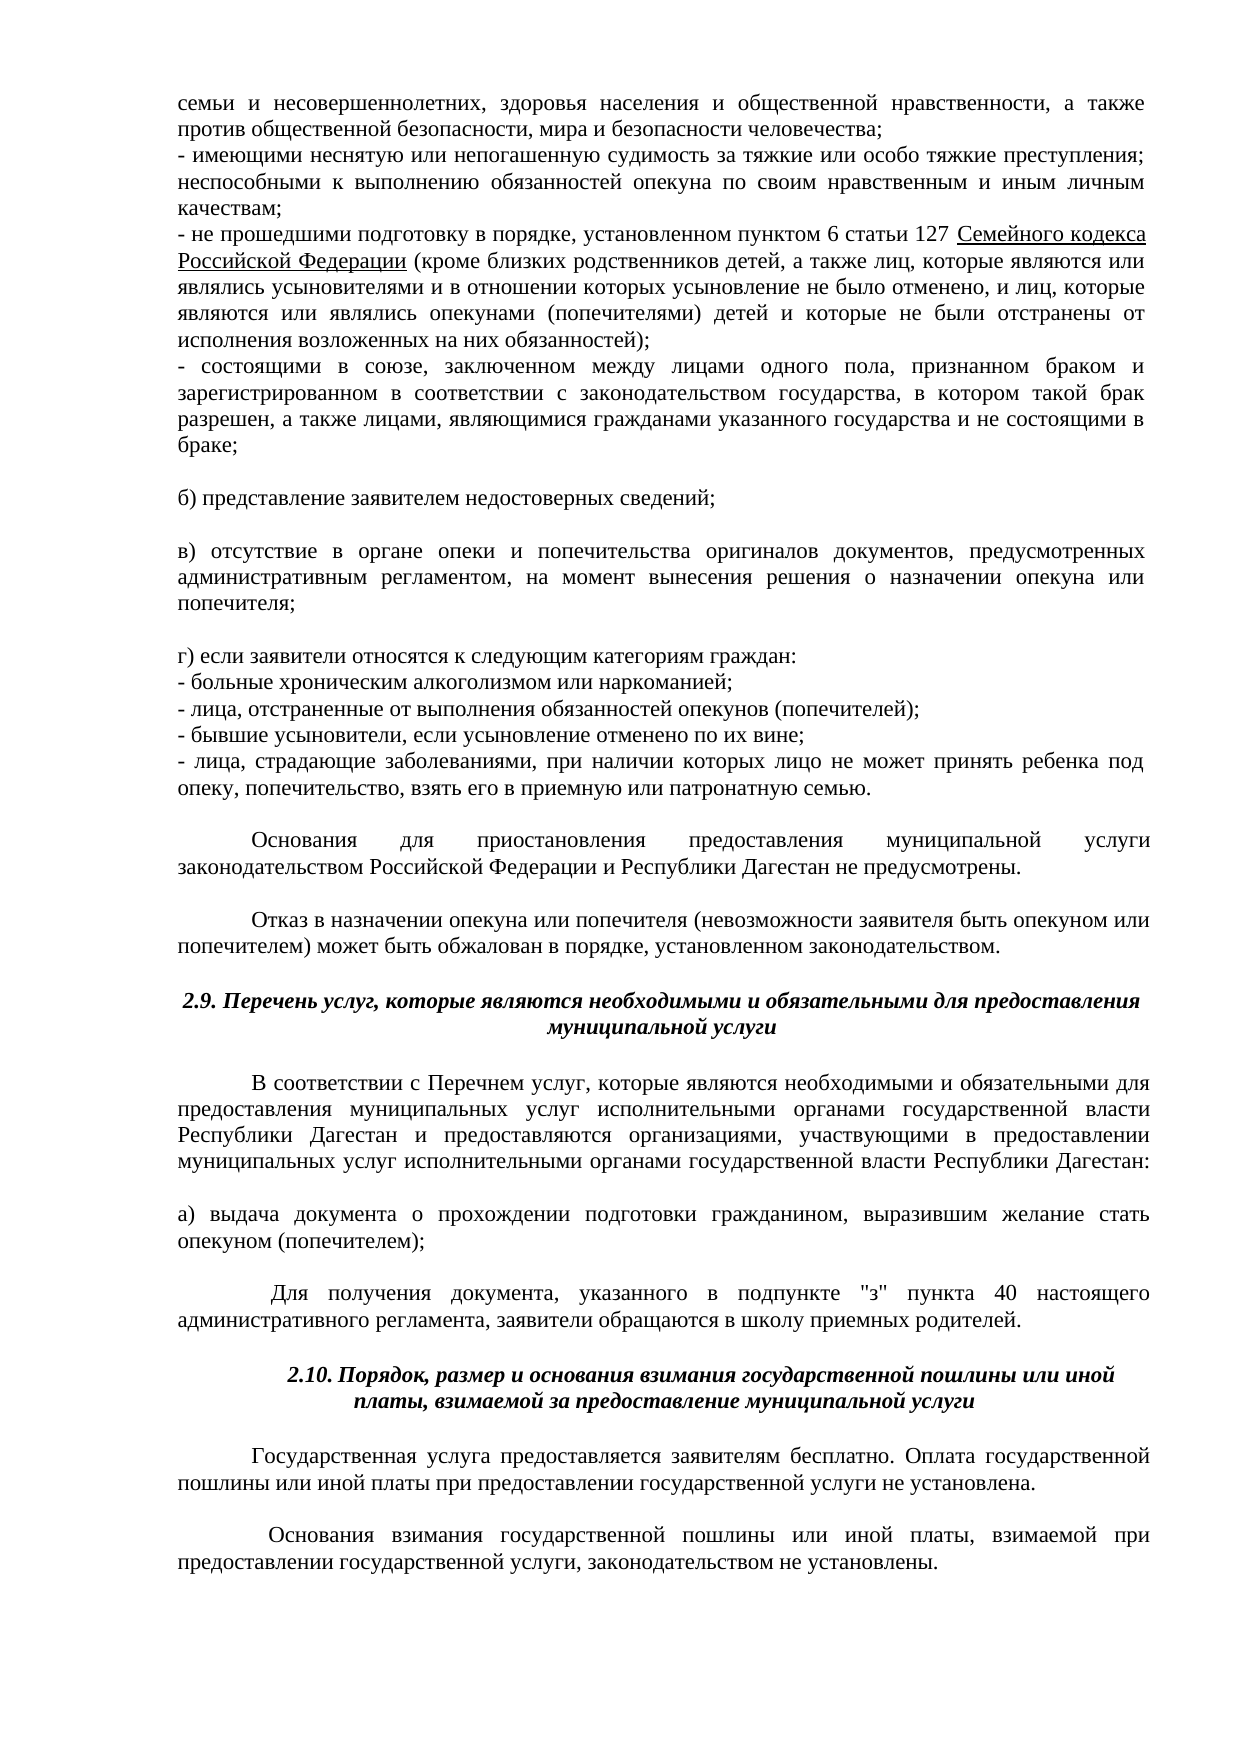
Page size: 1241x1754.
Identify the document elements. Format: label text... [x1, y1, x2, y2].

text Для получения документа, указанного в подпункте "з" пункта 40 настоящего административного регламента, заявители обращаются в школу приемных родителей. [177, 1279, 1152, 1332]
text - состоящими в союзе, заключенном между лицами одного пола, признанном браком и зарегистрированном в соответствии с законодательством государства, в котором такой брак разрешен, а также лицами, являющимися гражданами указанного государства и не состоящими в браке; [177, 352, 1146, 458]
text - больные хроническим алкоголизмом или наркоманией; [177, 668, 1146, 695]
text 2.10. Порядок, размер и основания взимания государственной пошлины или иной платы, взимаемой за предоставление муниципальной услуги [177, 1361, 1152, 1413]
text В соответствии с Перечнем услуг, которые являются необходимыми и обязательными для предоставления муниципальных услуг исполнительными органами государственной власти Республики Дагестан и предоставляются организациями, участвующими в предоставлении муниципальных услуг исполнительными органами государственной власти Республики Дагестан: а) выдача документа о прохождении подготовки гражданином, выразившим желание стать опекуном (попечителем); [177, 1068, 1152, 1253]
text Основания взимания государственной пошлины или иной платы, взимаемой при предоставлении государственной услуги, законодательством не установлены. [177, 1495, 1152, 1574]
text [177, 89, 1146, 141]
text в) отсутствие в органе опеки и попечительства оригиналов документов, предусмотренных административным регламентом, на момент вынесения решения о назначении опекуна или попечителя; [177, 537, 1146, 616]
text - бывшие усыновители, если усыновление отменено по их вине; [177, 721, 1146, 747]
text 2.9. Перечень услуг, которые являются необходимыми и обязательными для предоставления муниципальной услуги [177, 958, 1147, 1040]
text - лица, страдающие заболеваниями, при наличии которых лицо не может принять ребенка под опеку, попечительство, взять его в приемную или патронатную семью. [177, 747, 1146, 800]
text г) если заявители относятся к следующим категориям граждан: [177, 642, 1146, 668]
text Основания для приостановления предоставления муниципальной услуги законодательством Российской Федерации и Республики Дагестан не предусмотрены. [177, 827, 1152, 879]
text Отказ в назначении опекуна или попечителя (невозможности заявителя быть опекуном или попечителем) может быть обжалован в порядке, установленном законодательством. [177, 906, 1152, 958]
text - лица, отстраненные от выполнения обязанностей опекунов (попечителей); [177, 695, 1146, 721]
text Государственная услуга предоставляется заявителям бесплатно. Оплата государственной пошлины или иной платы при предоставлении государственной услуги не установлена. [177, 1442, 1152, 1495]
text б) представление заявителем недостоверных сведений; [177, 458, 1146, 510]
text - имеющими неснятую или непогашенную судимость за тяжкие или особо тяжкие преступления; неспособными к выполнению обязанностей опекуна по своим нравственным и иным личным качествам; - не прошедшими подготовку в порядке, установленном пунктом 6 статьи 127 Семейного кодекса Российской Федерации (кроме близких родственников детей, а также лиц, которые являются или являлись усыновителями и в отношении которых усыновление не было отменено, и лиц, которые являются или являлись опекунами (попечителями) детей и которые не были отстранены от исполнения возложенных на них обязанностей); [177, 141, 1146, 352]
